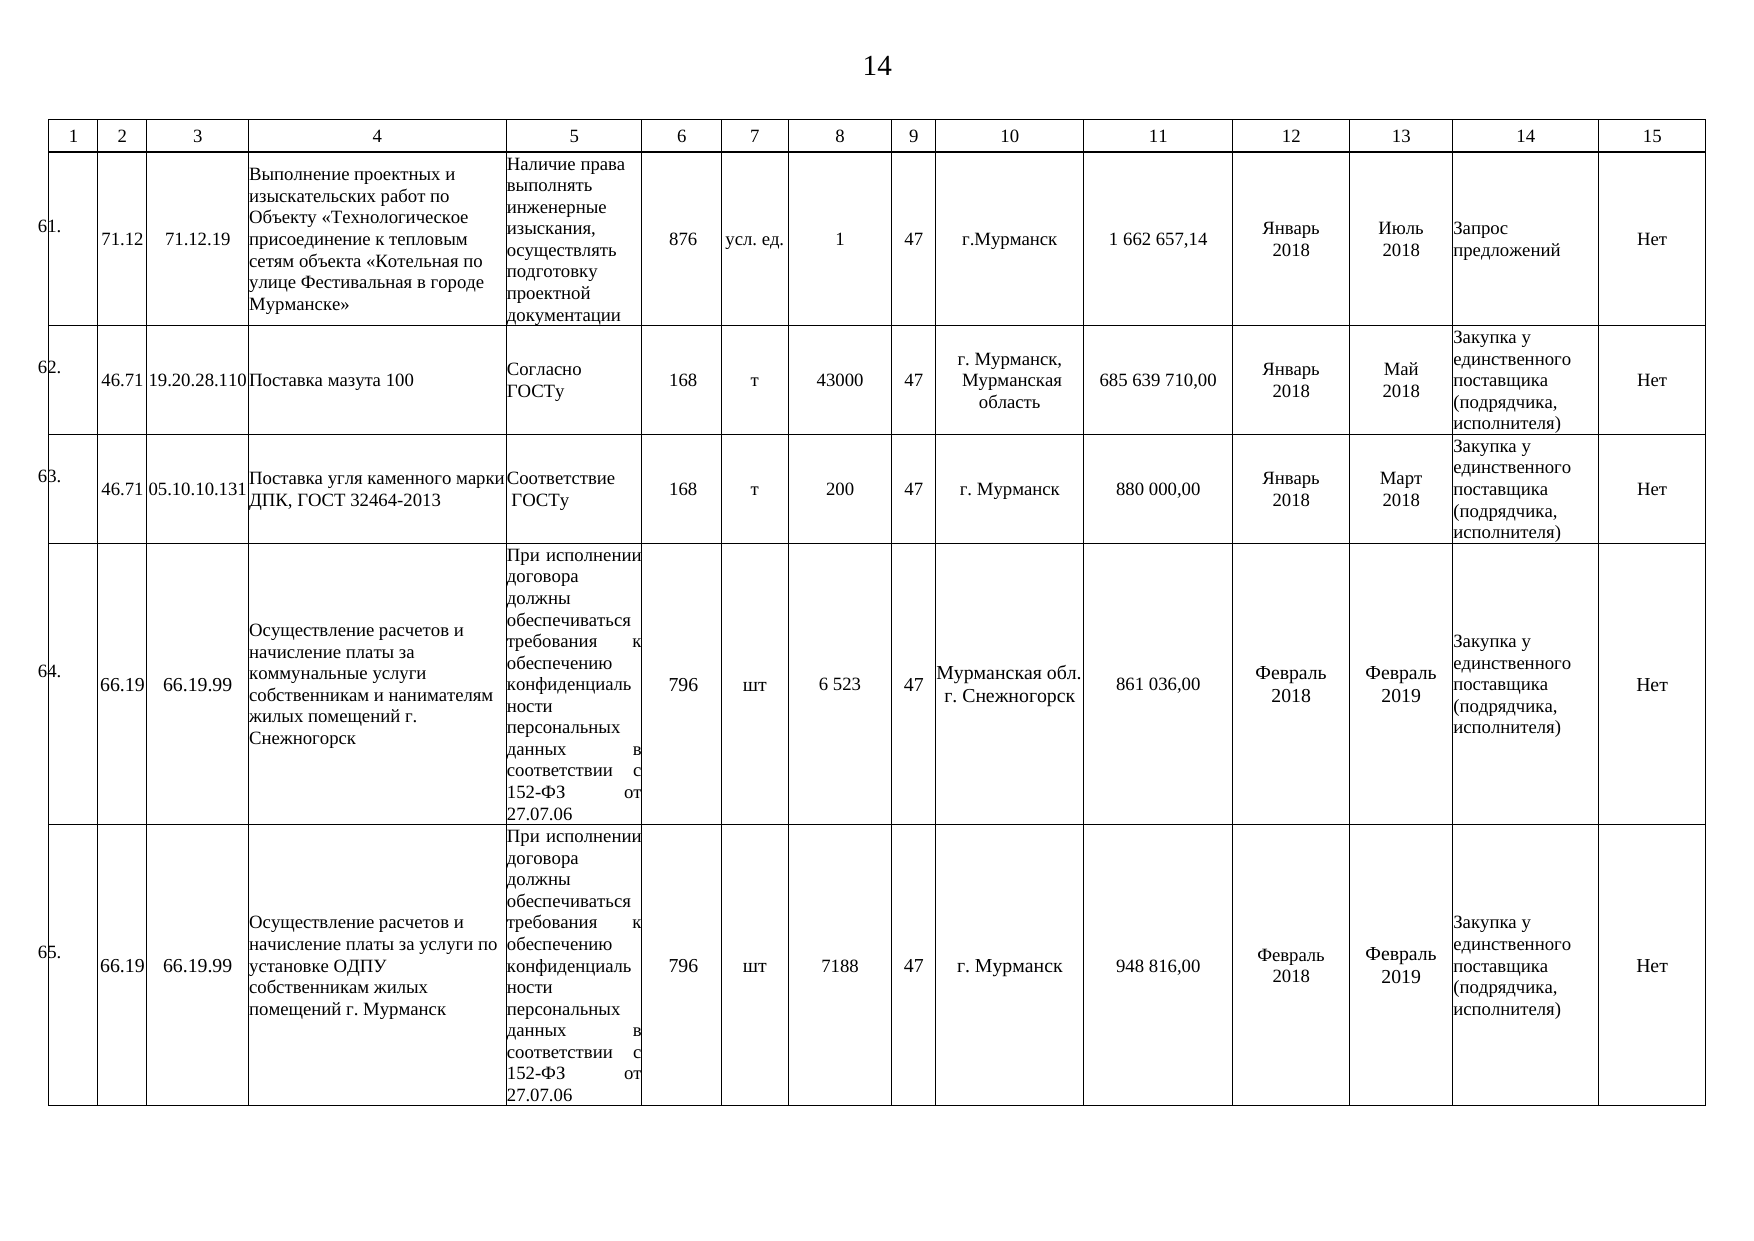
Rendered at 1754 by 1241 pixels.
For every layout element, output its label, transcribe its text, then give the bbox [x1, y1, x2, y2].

table_cell [49, 544, 97, 824]
table_cell Согласно ГОСТу [507, 326, 641, 434]
table_cell 47 [892, 435, 935, 543]
table_cell Июль 2018 [1350, 153, 1452, 325]
table_cell При исполнении договора должны обеспечиваться требования к обеспечению конфиденциальности персональных данных в соответствии с 152-ФЗ от 27.07.06 [507, 544, 641, 824]
table_cell 19.20.28.110 [147, 326, 248, 434]
table_header 3 [147, 120, 248, 151]
table_cell г.Мурманск [936, 153, 1083, 325]
table_cell Нет [1599, 326, 1705, 434]
table_cell 66.19 [98, 825, 146, 1105]
table_cell т [722, 435, 788, 543]
table_cell [49, 435, 97, 543]
table_header 15 [1599, 120, 1705, 151]
table_cell 796 [642, 825, 721, 1105]
table_cell Нет [1599, 435, 1705, 543]
table_cell 685 639 710,00 [1084, 326, 1232, 434]
table_cell 168 [642, 435, 721, 543]
table_cell 46.71 [98, 326, 146, 434]
table_cell Нет [1599, 153, 1705, 325]
table_header 10 [936, 120, 1083, 151]
table_cell Наличие права выполнять инженерные изыскания, осуществлять подготовку проектной документации [507, 153, 641, 325]
table_cell Запрос предложений [1453, 153, 1598, 325]
table_header 8 [789, 120, 891, 151]
table_cell 71.12.19 [147, 153, 248, 325]
table_header 4 [249, 120, 506, 151]
table_cell Закупка у единственного поставщика (подрядчика, исполнителя) [1453, 326, 1598, 434]
table_cell Январь 2018 [1233, 153, 1349, 325]
table_cell Закупка у единственного поставщика (подрядчика, исполнителя) [1453, 435, 1598, 543]
table_cell 168 [642, 326, 721, 434]
table_header 6 [642, 120, 721, 151]
table_cell Осуществление расчетов и начисление платы за коммунальные услуги собственникам и нанимателям жилых помещений г. Снежногорск [249, 544, 506, 824]
table_header 2 [98, 120, 146, 151]
table_cell 46.71 [98, 435, 146, 543]
table_cell шт [722, 544, 788, 824]
table_header 11 [1084, 120, 1232, 151]
table_header 13 [1350, 120, 1452, 151]
table_cell 1 662 657,14 [1084, 153, 1232, 325]
table_cell 47 [892, 153, 935, 325]
table_cell 47 [892, 825, 935, 1105]
table_cell Осуществление расчетов и начисление платы за услуги по установке ОДПУ собственникам жилых помещений г. Мурманск [249, 825, 506, 1105]
table_cell 05.10.10.131 [147, 435, 248, 543]
table_cell Май 2018 [1350, 326, 1452, 434]
table_header 7 [722, 120, 788, 151]
table_cell Март 2018 [1350, 435, 1452, 543]
table_cell Поставка угля каменного марки ДПК, ГОСТ 32464-2013 [249, 435, 506, 543]
table_cell г. Мурманск [936, 825, 1083, 1105]
table_cell Январь 2018 [1233, 326, 1349, 434]
table_cell т [722, 326, 788, 434]
table_cell 71.12 [98, 153, 146, 325]
table_header 14 [1453, 120, 1598, 151]
table_cell 47 [892, 544, 935, 824]
table_header 5 [507, 120, 641, 151]
table_header 12 [1233, 120, 1349, 151]
table_cell 880 000,00 [1084, 435, 1232, 543]
table_cell 66.19.99 [147, 544, 248, 824]
table_cell [49, 825, 97, 1105]
table_cell Февраль 2019 [1350, 825, 1452, 1105]
table_cell г. Мурманск, Мурманская область [936, 326, 1083, 434]
table_cell 6 523 [789, 544, 891, 824]
table_cell Нет [1599, 544, 1705, 824]
table_cell Закупка у единственного поставщика (подрядчика, исполнителя) [1453, 544, 1598, 824]
table_cell 66.19 [98, 544, 146, 824]
table_cell шт [722, 825, 788, 1105]
table_cell 948 816,00 [1084, 825, 1232, 1105]
table_cell 876 [642, 153, 721, 325]
table_cell г. Мурманск [936, 435, 1083, 543]
table_header 9 [892, 120, 935, 151]
table_cell 7188 [789, 825, 891, 1105]
table_cell Февраль 2018 [1233, 544, 1349, 824]
table_cell Январь 2018 [1233, 435, 1349, 543]
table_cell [1453, 825, 1598, 1105]
table_cell 200 [789, 435, 891, 543]
table_cell 1 [789, 153, 891, 325]
table_header 1 [49, 120, 97, 151]
table_cell усл. ед. [722, 153, 788, 325]
table_cell [49, 326, 97, 434]
table_cell [49, 153, 97, 325]
table_cell 861 036,00 [1084, 544, 1232, 824]
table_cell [507, 825, 641, 1105]
table_cell 43000 [789, 326, 891, 434]
table_cell 66.19.99 [147, 825, 248, 1105]
table_cell 796 [642, 544, 721, 824]
table_cell Мурманская обл. г. Снежногорск [936, 544, 1083, 824]
table_cell Нет [1599, 825, 1705, 1105]
table_cell 47 [892, 326, 935, 434]
table_cell Февраль 2018 [1233, 825, 1349, 1105]
table_cell Выполнение проектных и изыскательских работ по Объекту «Технологическое присоединение к тепловым сетям объекта «Котельная по улице Фестивальная в городе Мурманске» [249, 153, 506, 325]
table_cell Соответствие ГОСТу [507, 435, 641, 543]
table_cell Февраль 2019 [1350, 544, 1452, 824]
table_cell Поставка мазута 100 [249, 326, 506, 434]
